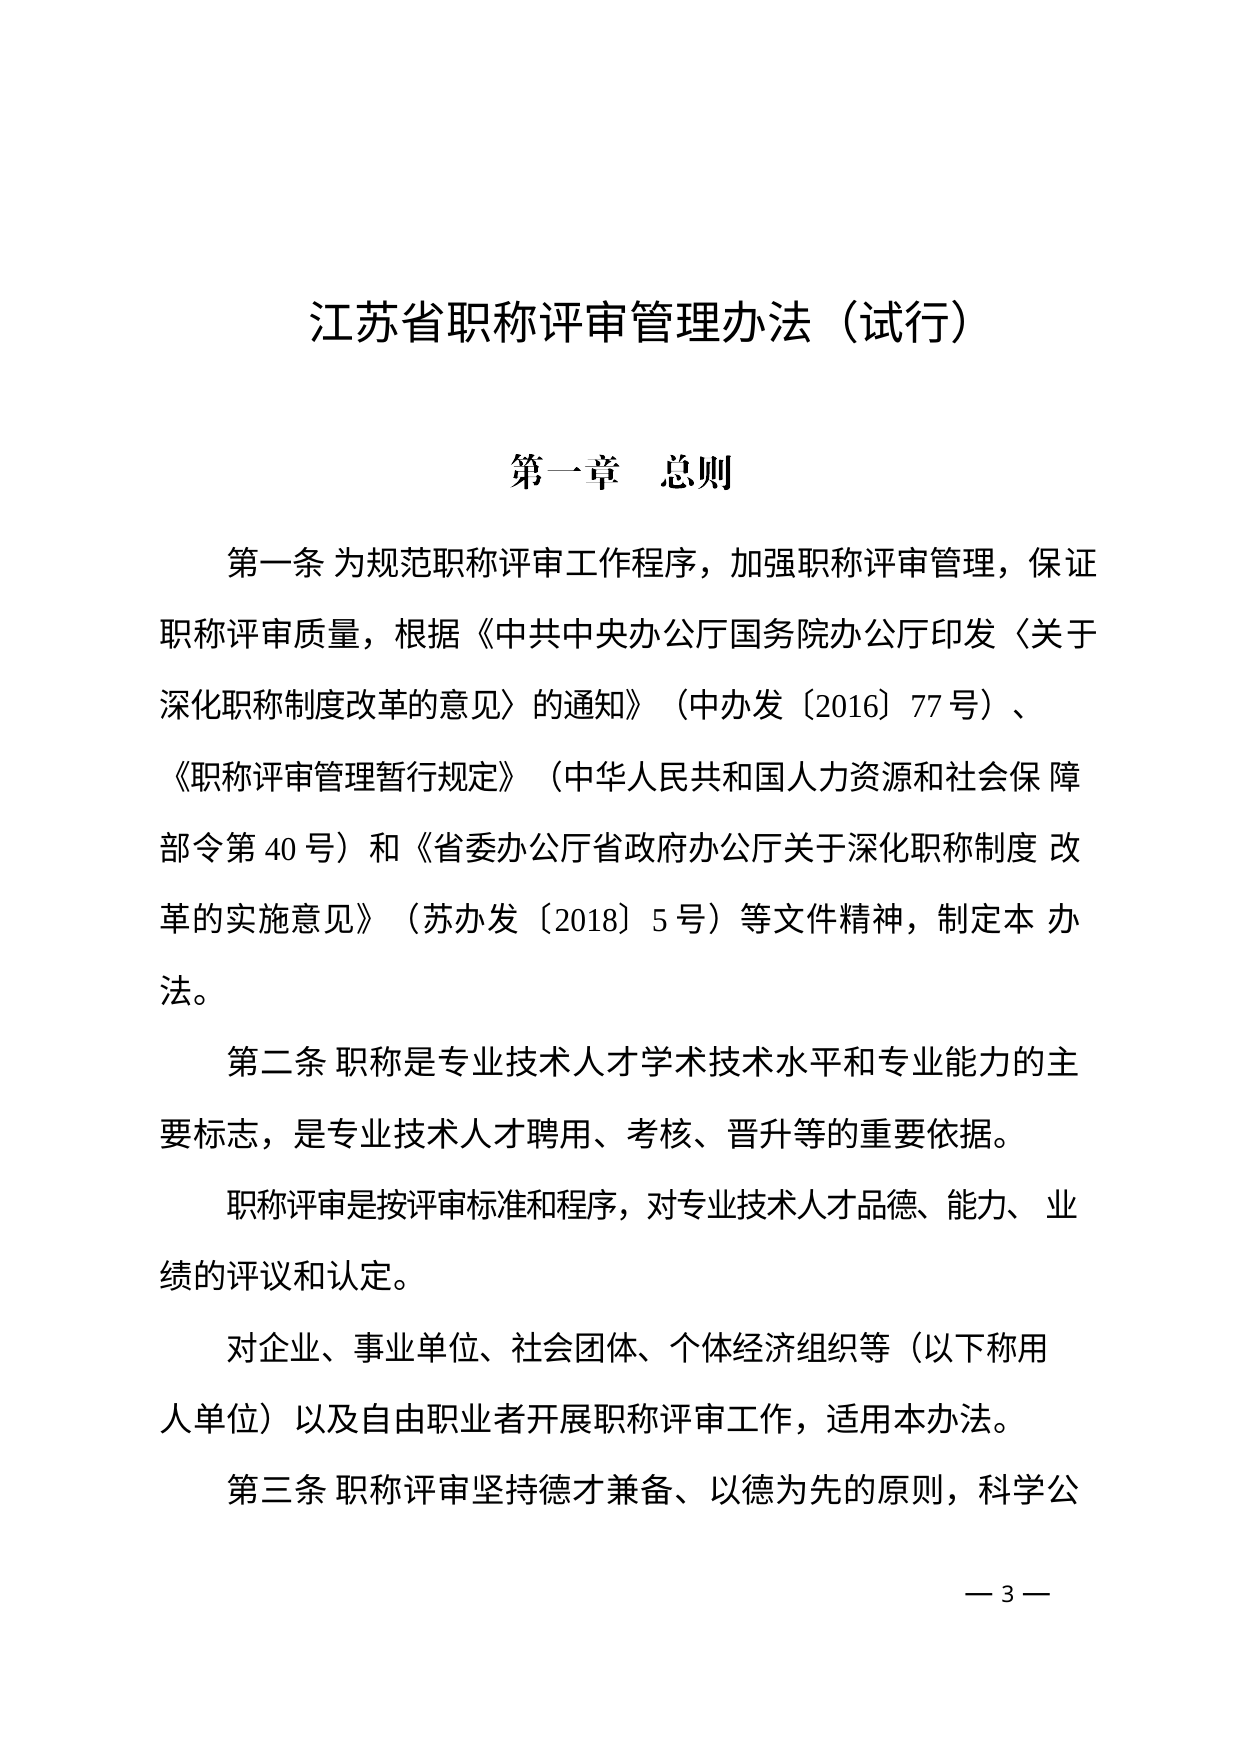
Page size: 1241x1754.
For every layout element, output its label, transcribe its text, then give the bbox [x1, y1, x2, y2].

text 对企业、事业单位、社会团体、个体经济组织等（以下称用人单位）以及自由职业者开展职称评审工作，适用本办法。 [159, 1321, 1081, 1441]
text 职称评审是按评审标准和程序，对专业技术人才品德、能力、 业绩的评议和认定。 [159, 1179, 1098, 1298]
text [159, 1464, 1081, 1512]
text 第一条 为规范职称评审工作程序，加强职称评审管理，保证职称评审质量，根据《中共中央办公厅国务院办公厅印发〈关于深化职称制度改革的意见〉的通知》（中办发〔2016〕77号）、 [159, 536, 1098, 727]
text 第二条 职称是专业技术人才学术技术水平和专业能力的主要标志，是专业技术人才聘用、考核、晋升等的重要依据。 [159, 1036, 1081, 1156]
text 《职称评审管理暂行规定》（中华人民共和国人力资源和社会保 障部令第40号）和《省委办公厅省政府办公厅关于深化职称制度 改革的实施意见》（苏办发〔2018〕5号）等文件精神，制定本 办法。 [159, 751, 1081, 1013]
text 江苏省职称评审管理办法（试行） [219, 286, 1086, 353]
picture [507, 452, 770, 495]
